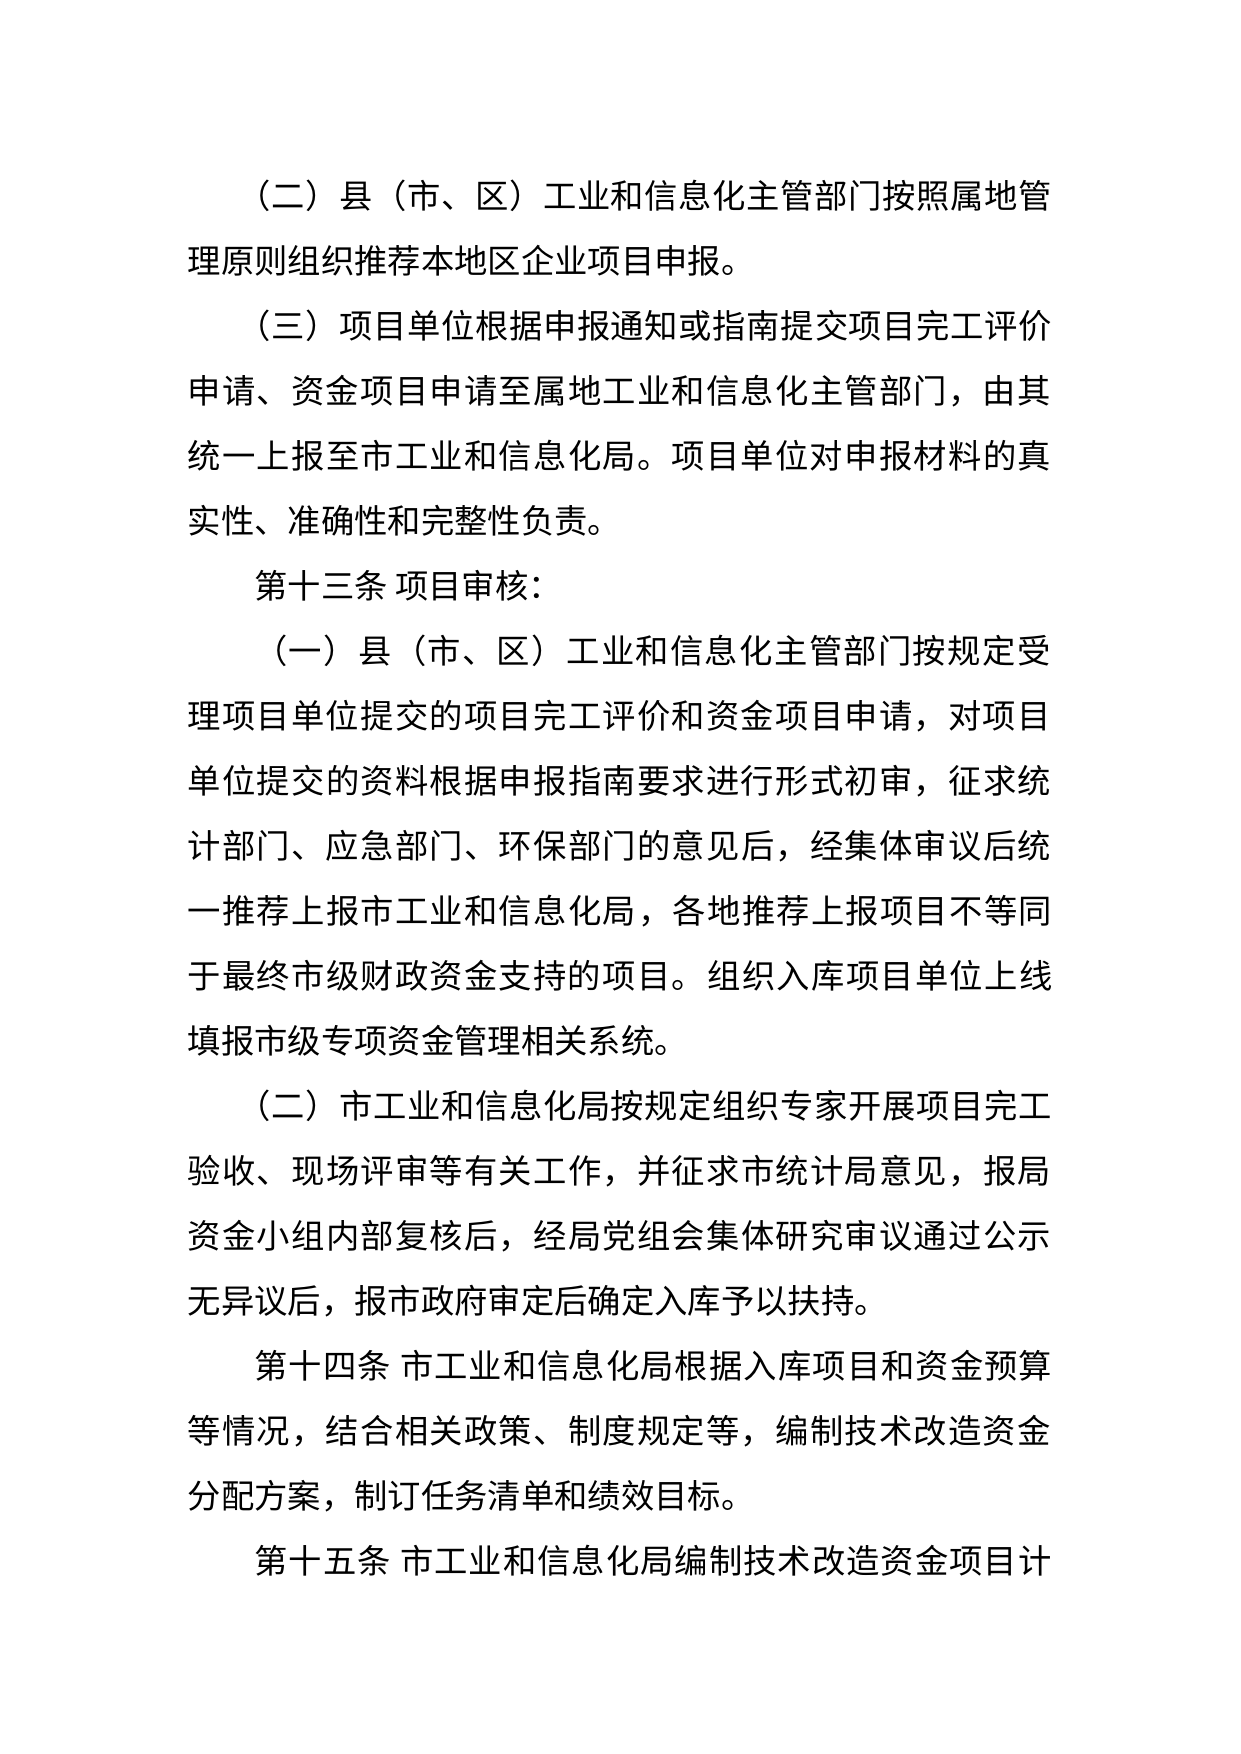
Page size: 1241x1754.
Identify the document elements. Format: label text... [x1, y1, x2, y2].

text （二）县（市、区）工业和信息化主管部门按照属地管理原则组织推荐本地区企业项目申报。 [187, 162, 1053, 292]
text （一）县（市、区）工业和信息化主管部门按规定受理项目单位提交的项目完工评价和资金项目申请，对项目单位提交的资料根据申报指南要求进行形式初审，征求统计部门、应急部门、环保部门的意见后，经集体审议后统一推荐上报市工业和信息化局，各地推荐上报项目不等同于最终市级财政资金支持的项目。组织入库项目单位上线填报市级专项资金管理相关系统。 [187, 617, 1053, 1072]
text （二）市工业和信息化局按规定组织专家开展项目完工验收、现场评审等有关工作，并征求市统计局意见，报局资金小组内部复核后，经局党组会集体研究审议通过公示无异议后，报市政府审定后确定入库予以扶持。 [187, 1072, 1053, 1332]
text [187, 1527, 1053, 1592]
text 第十四条 市工业和信息化局根据入库项目和资金预算等情况，结合相关政策、制度规定等，编制技术改造资金分配方案，制订任务清单和绩效目标。 [187, 1332, 1053, 1527]
text 第十三条 项目审核： [187, 552, 1053, 617]
text （三）项目单位根据申报通知或指南提交项目完工评价申请、资金项目申请至属地工业和信息化主管部门，由其统一上报至市工业和信息化局。项目单位对申报材料的真实性、准确性和完整性负责。 [187, 292, 1053, 552]
